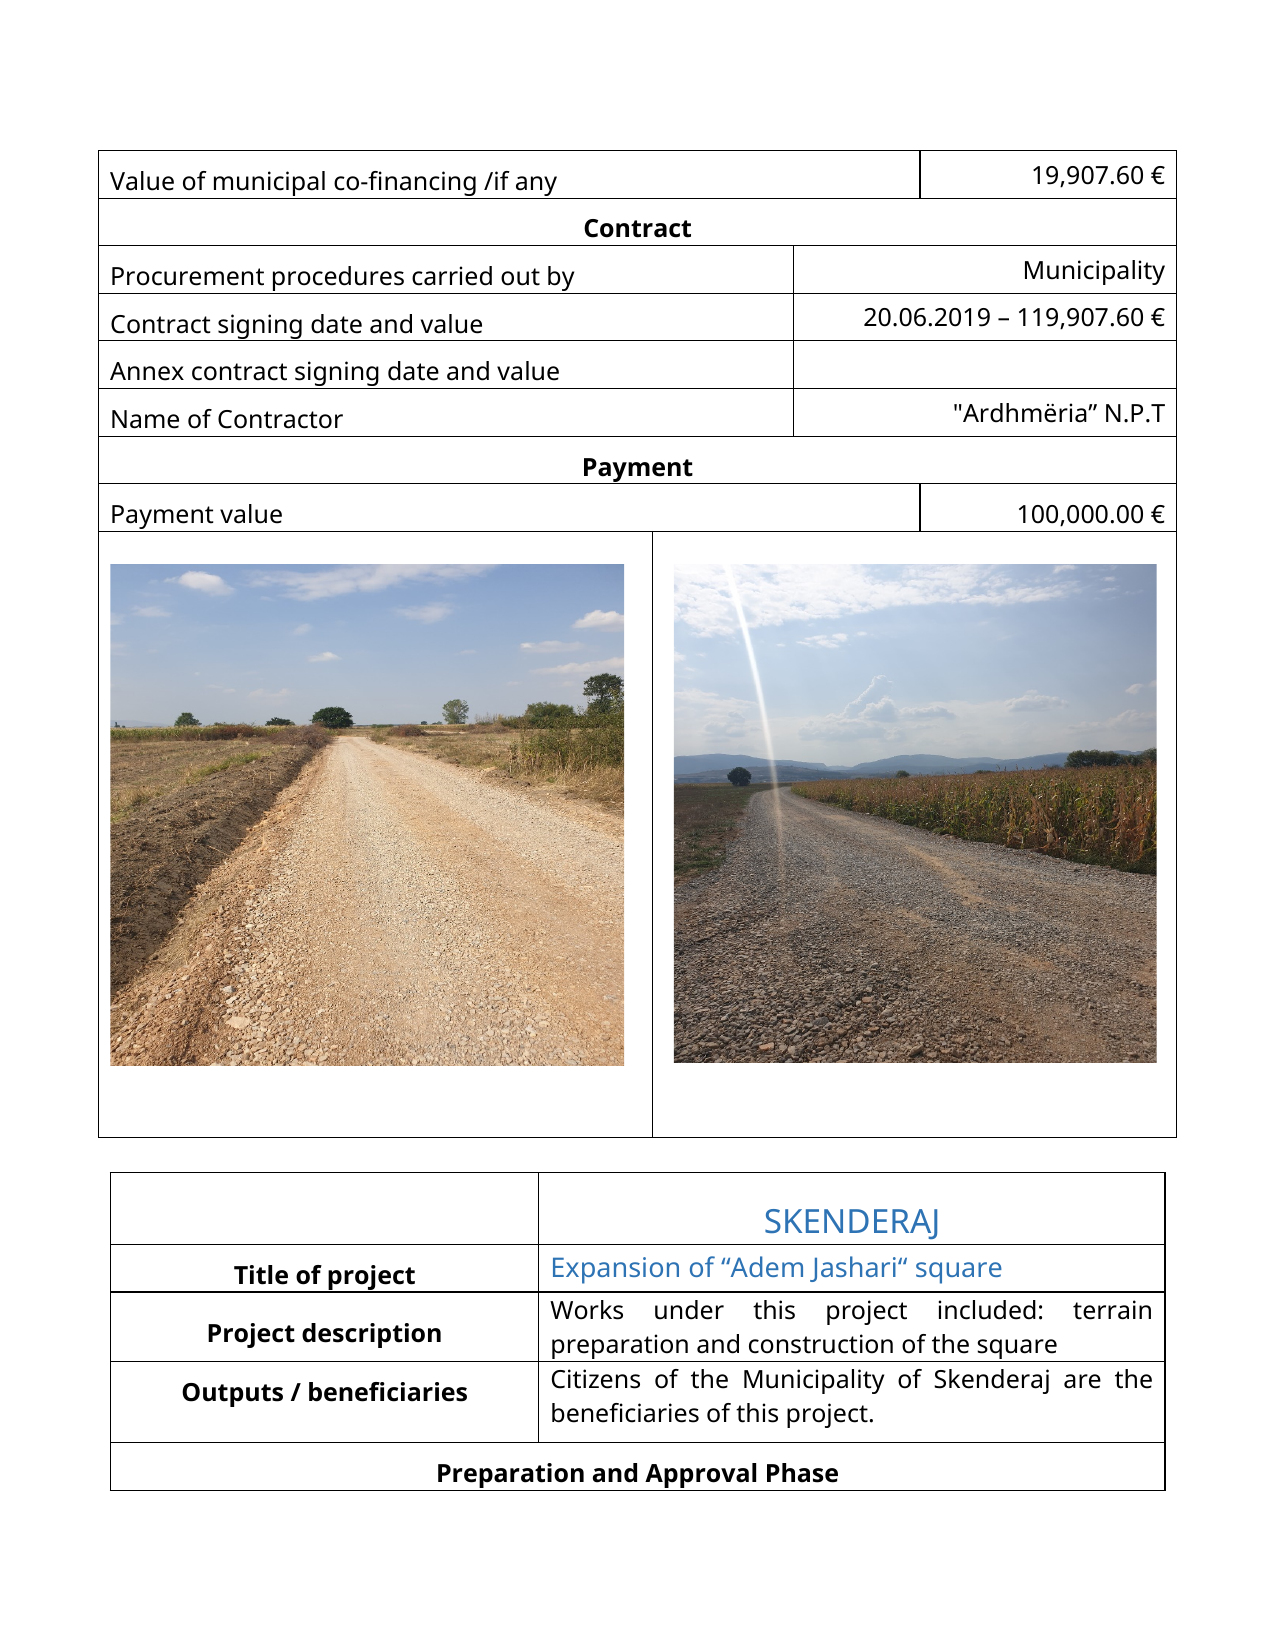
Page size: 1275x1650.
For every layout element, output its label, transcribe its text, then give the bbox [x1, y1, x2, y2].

table_cell Name of Contractor [99, 389, 793, 436]
table_header SKENDERAJ [539, 1173, 1164, 1244]
table_cell Contract signing date and value [99, 294, 793, 340]
table_cell Procurement procedures carried out by [99, 246, 793, 293]
table_cell Payment value [99, 484, 919, 531]
table_cell Annex contract signing date and value [99, 341, 793, 388]
table_cell Contract [99, 199, 1176, 245]
table_cell 19,907.60 € [921, 151, 1176, 198]
table_cell Works under this project included: terrain preparation and construction of the square [539, 1293, 1164, 1361]
table_cell Value of municipal co-financing /if any [99, 151, 919, 198]
table_cell Municipality [794, 246, 1176, 293]
table_cell Expansion of “Adem Jashari“ square [539, 1245, 1164, 1291]
table_cell 100,000.00 € [921, 484, 1176, 531]
table_cell Payment [99, 437, 1176, 483]
table_cell Project description [111, 1293, 538, 1361]
table_cell [653, 532, 1176, 1137]
table_cell [794, 341, 1176, 388]
picture [672, 564, 1157, 1061]
table_cell [99, 532, 652, 1137]
table_cell Citizens of the Municipality of Skenderaj are the beneficiaries of this project. [539, 1362, 1164, 1442]
table_cell Outputs / beneficiaries [111, 1362, 538, 1442]
table_cell 20.06.2019 – 119,907.60 € [794, 294, 1176, 340]
table_header [111, 1173, 538, 1244]
table_cell Preparation and Approval Phase [111, 1443, 1164, 1490]
table_cell Title of project [111, 1245, 538, 1291]
table_cell "Ardhmëria” N.P.T [794, 389, 1176, 436]
picture [108, 564, 625, 1064]
